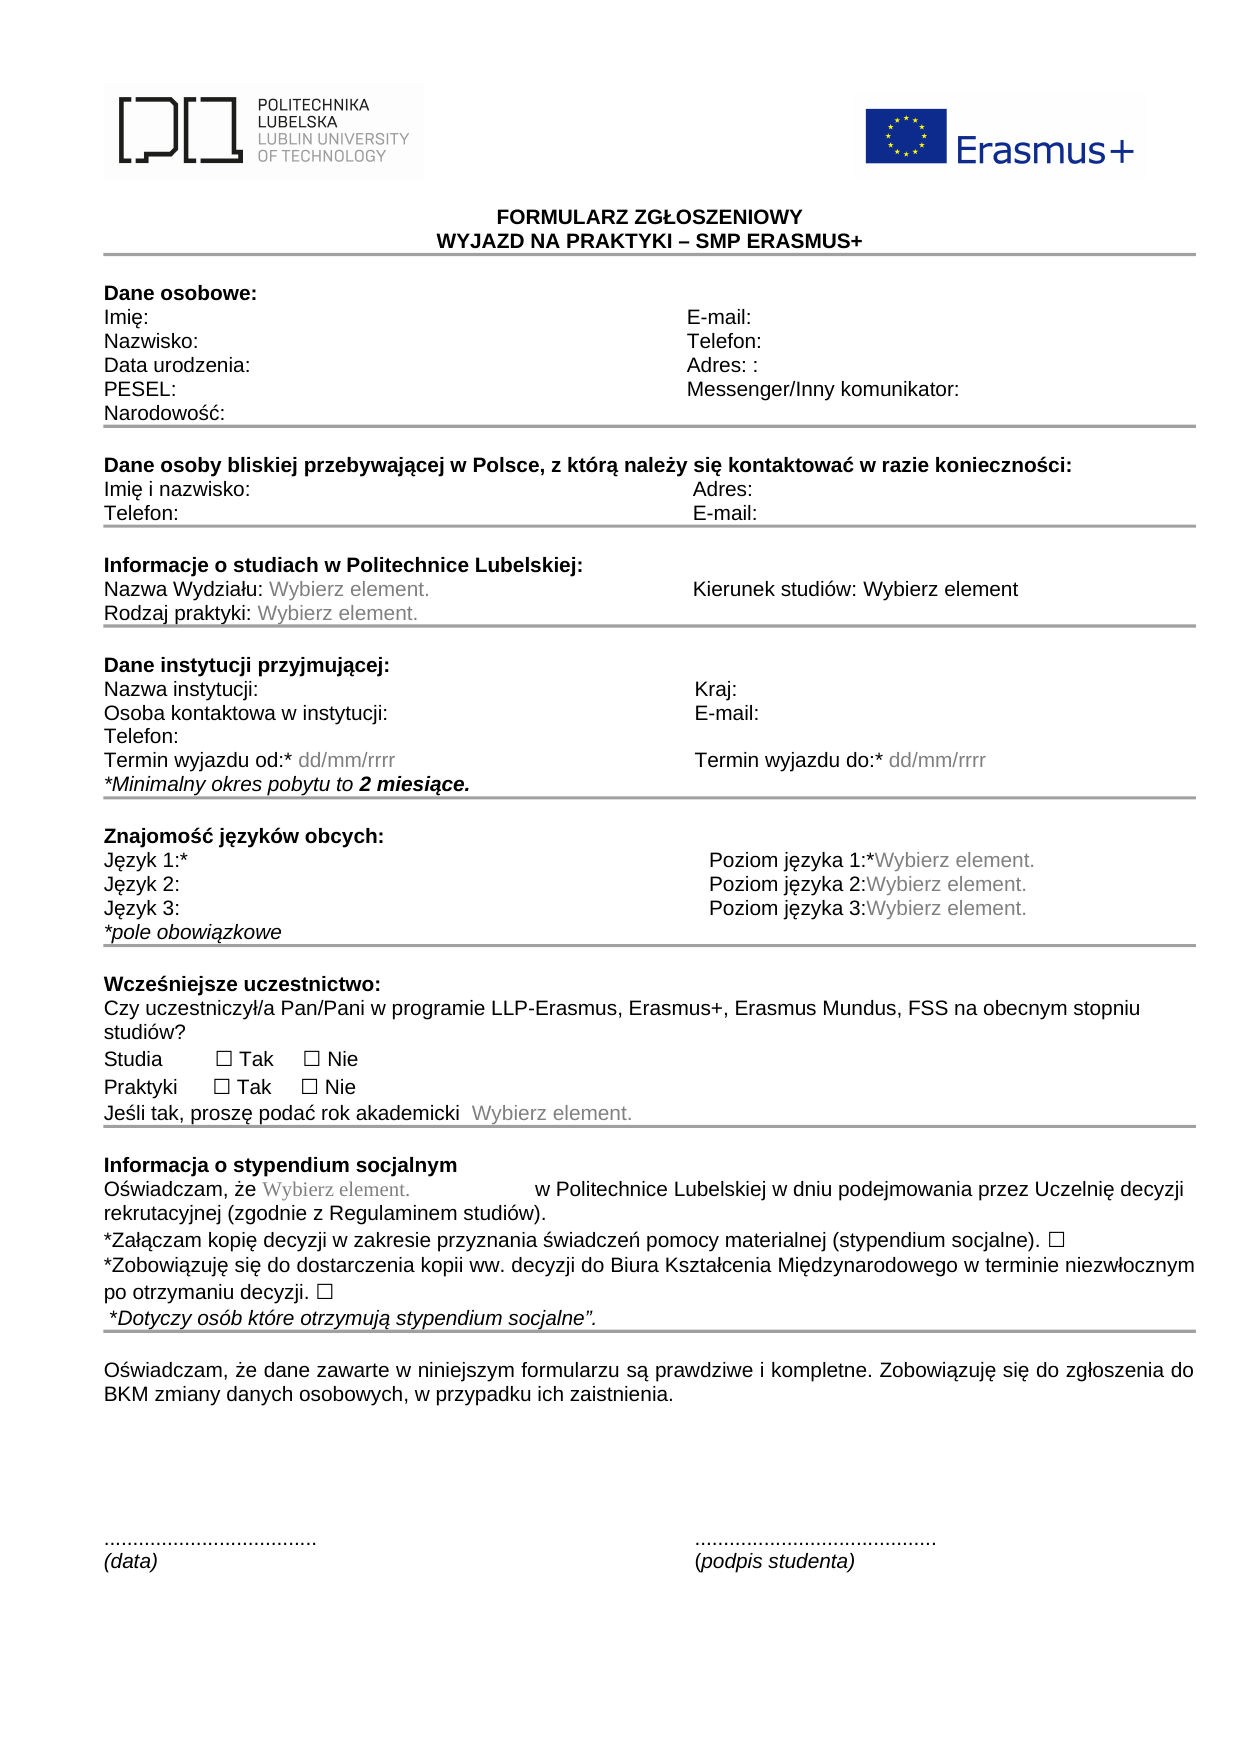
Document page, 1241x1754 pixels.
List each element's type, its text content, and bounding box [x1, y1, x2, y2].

text WYJAZD NA PRAKTYKI – SMP ERASMUS+ [103, 229, 1196, 252]
text Informacja o stypendium socjalnym [103, 1153, 1196, 1177]
text Narodowość: [103, 401, 613, 424]
text Adres: : [687, 353, 1196, 377]
text *Dotyczy osób które otrzymują stypendium socjalne”. [103, 1306, 1196, 1329]
text Rodzaj praktyki: [103, 601, 1196, 624]
text Nazwisko: [103, 329, 613, 353]
text Oświadczam, że dane zawarte w niniejszym formularzu są prawdziwe i kompletne. Zobowiązuję się do zgłoszenia do BKM zmiany danych osobowych, w przypadku ich zaistnienia. [103, 1358, 1196, 1406]
text Telefon: [103, 724, 1196, 748]
text *Minimalny okres pobytu to 2 miesiące. [103, 772, 1196, 796]
text FORMULARZ ZGŁOSZENIOWY [103, 205, 1196, 229]
text Oświadczam, że w Politechnice Lubelskiej w dniu podejmowania przez Uczelnię decyzji rekrutacyjnej (zgodnie z Regulaminem studiów). [103, 1177, 1196, 1225]
text Wcześniejsze uczestnictwo: [103, 972, 1196, 996]
text Termin wyjazdu od:* Termin wyjazdu do:* [103, 748, 1196, 772]
text ..................................... .......................................... [103, 1525, 1196, 1549]
text *Zobowiązuję się do dostarczenia kopii ww. decyzji do Biura Kształcenia Międzynarodowego w terminie niezwłocznym po otrzymaniu decyzji. [103, 1253, 1196, 1306]
text E-mail: [687, 305, 1196, 329]
text Osoba kontaktowa w instytucji: E-mail: [103, 700, 1196, 724]
text *Załączam kopię decyzji w zakresie przyznania świadczeń pomocy materialnej (stypendium socjalne). [103, 1225, 1196, 1253]
text Czy uczestniczył/a Pan/Pani w programie LLP-Erasmus, Erasmus+, Erasmus Mundus, FSS na obecnym stopniu studiów? [103, 996, 1196, 1044]
text Telefon: E-mail: [103, 501, 1196, 524]
text PESEL: [103, 377, 613, 401]
picture [103, 81, 425, 179]
picture [851, 93, 1149, 179]
text Nazwa Wydziału: Kierunek studiów: [103, 577, 1196, 601]
text Język 2: Poziom języka 2: [103, 872, 1196, 896]
text Studia Tak Nie [103, 1044, 1211, 1072]
text Informacje o studiach w Politechnice Lubelskiej: [103, 553, 1196, 577]
text Messenger/Inny komunikator: [687, 377, 1196, 401]
text Język 3: Poziom języka 3: [103, 896, 1196, 920]
text Dane osobowe: [103, 281, 613, 305]
text Jeśli tak, proszę podać rok akademicki [103, 1101, 1196, 1124]
text (data) (podpis studenta) [103, 1549, 1196, 1573]
text Telefon: [687, 329, 1196, 353]
text Praktyki Tak Nie [103, 1072, 1211, 1101]
text Dane instytucji przyjmującej: [103, 652, 1196, 676]
text Język 1:* Poziom języka 1:* [103, 848, 1196, 872]
text *pole obowiązkowe [103, 920, 1196, 944]
text Znajomość języków obcych: [103, 824, 1196, 848]
text Imię i nazwisko: Adres: [103, 477, 1196, 501]
text Nazwa instytucji: Kraj: [103, 676, 1196, 700]
text Data urodzenia: [103, 353, 613, 377]
text Imię: [103, 305, 613, 329]
text Dane osoby bliskiej przebywającej w Polsce, z którą należy się kontaktować w razie konieczności: [103, 453, 1196, 477]
